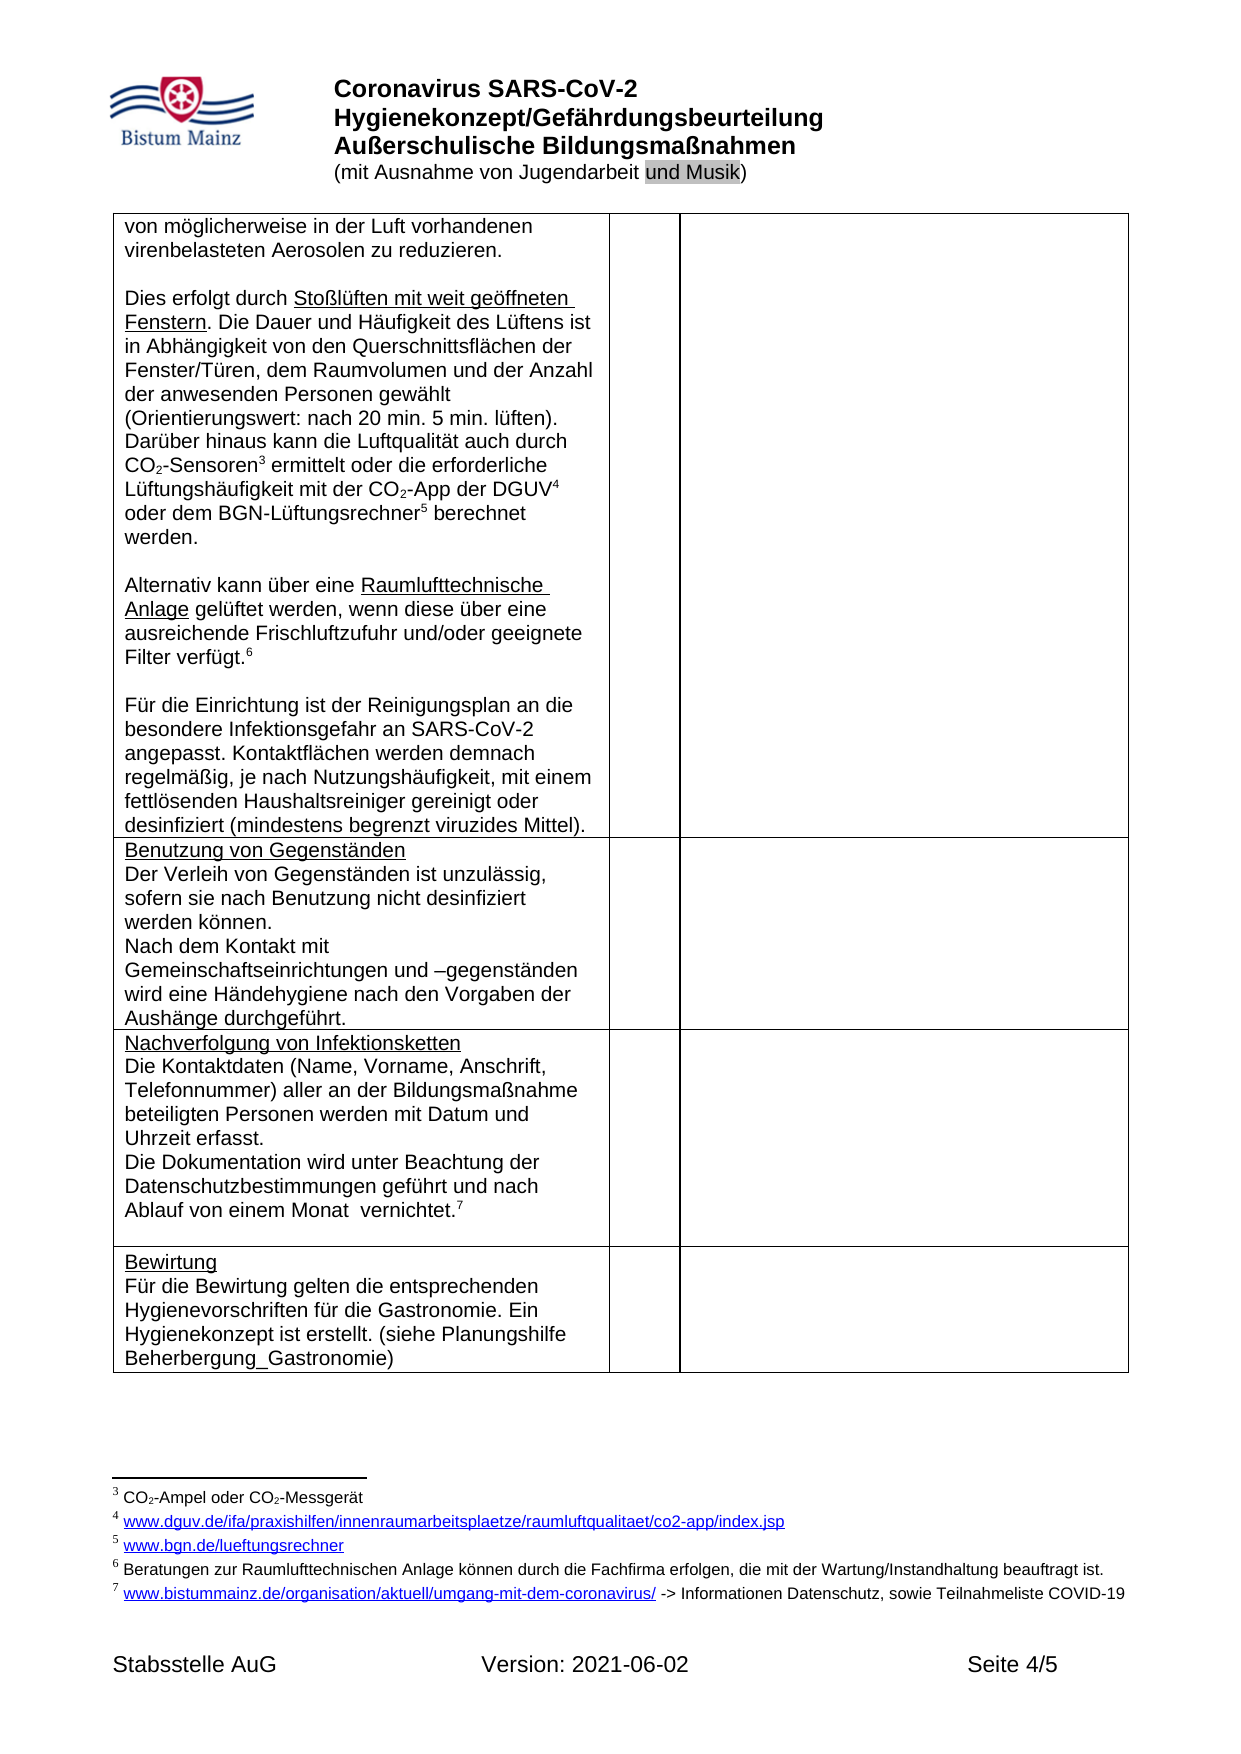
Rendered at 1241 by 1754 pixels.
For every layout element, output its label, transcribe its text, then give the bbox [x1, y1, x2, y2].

picture [109, 75, 255, 148]
table_cell [610, 838, 679, 1029]
table_cell [610, 1247, 679, 1372]
table_cell [681, 838, 1128, 1029]
table_cell Nachverfolgung von Infektionsketten Die Kontaktdaten (Name, Vorname, Anschrift, Telefonnummer) aller an der Bildungsmaßnahme beteiligten Personen werden mit Datum und Uhrzeit erfasst. Die Dokumentation wird unter Beachtung der Datenschutzbestimmungen geführt und nach Ablauf von einem Monat vernichtet. [114, 1030, 609, 1246]
table_cell . [681, 214, 1128, 837]
table_cell Benutzung von Gegenständen Der Verleih von Gegenständen ist unzulässig, sofern sie nach Benutzung nicht desinfiziert werden können. Nach dem Kontakt mit Gemeinschaftseinrichtungen und –gegenständen wird eine Händehygiene nach den Vorgaben der Aushänge durchgeführt. [114, 838, 609, 1029]
table_cell [610, 214, 679, 837]
table_cell Bewirtung Für die Bewirtung gelten die entsprechenden Hygienevorschriften für die Gastronomie. Ein Hygienekonzept ist erstellt. (siehe Planungshilfe Beherbergung_Gastronomie) [114, 1247, 609, 1372]
table_cell [681, 1247, 1128, 1372]
table_cell [681, 1030, 1128, 1246]
table_cell [610, 1030, 679, 1246]
